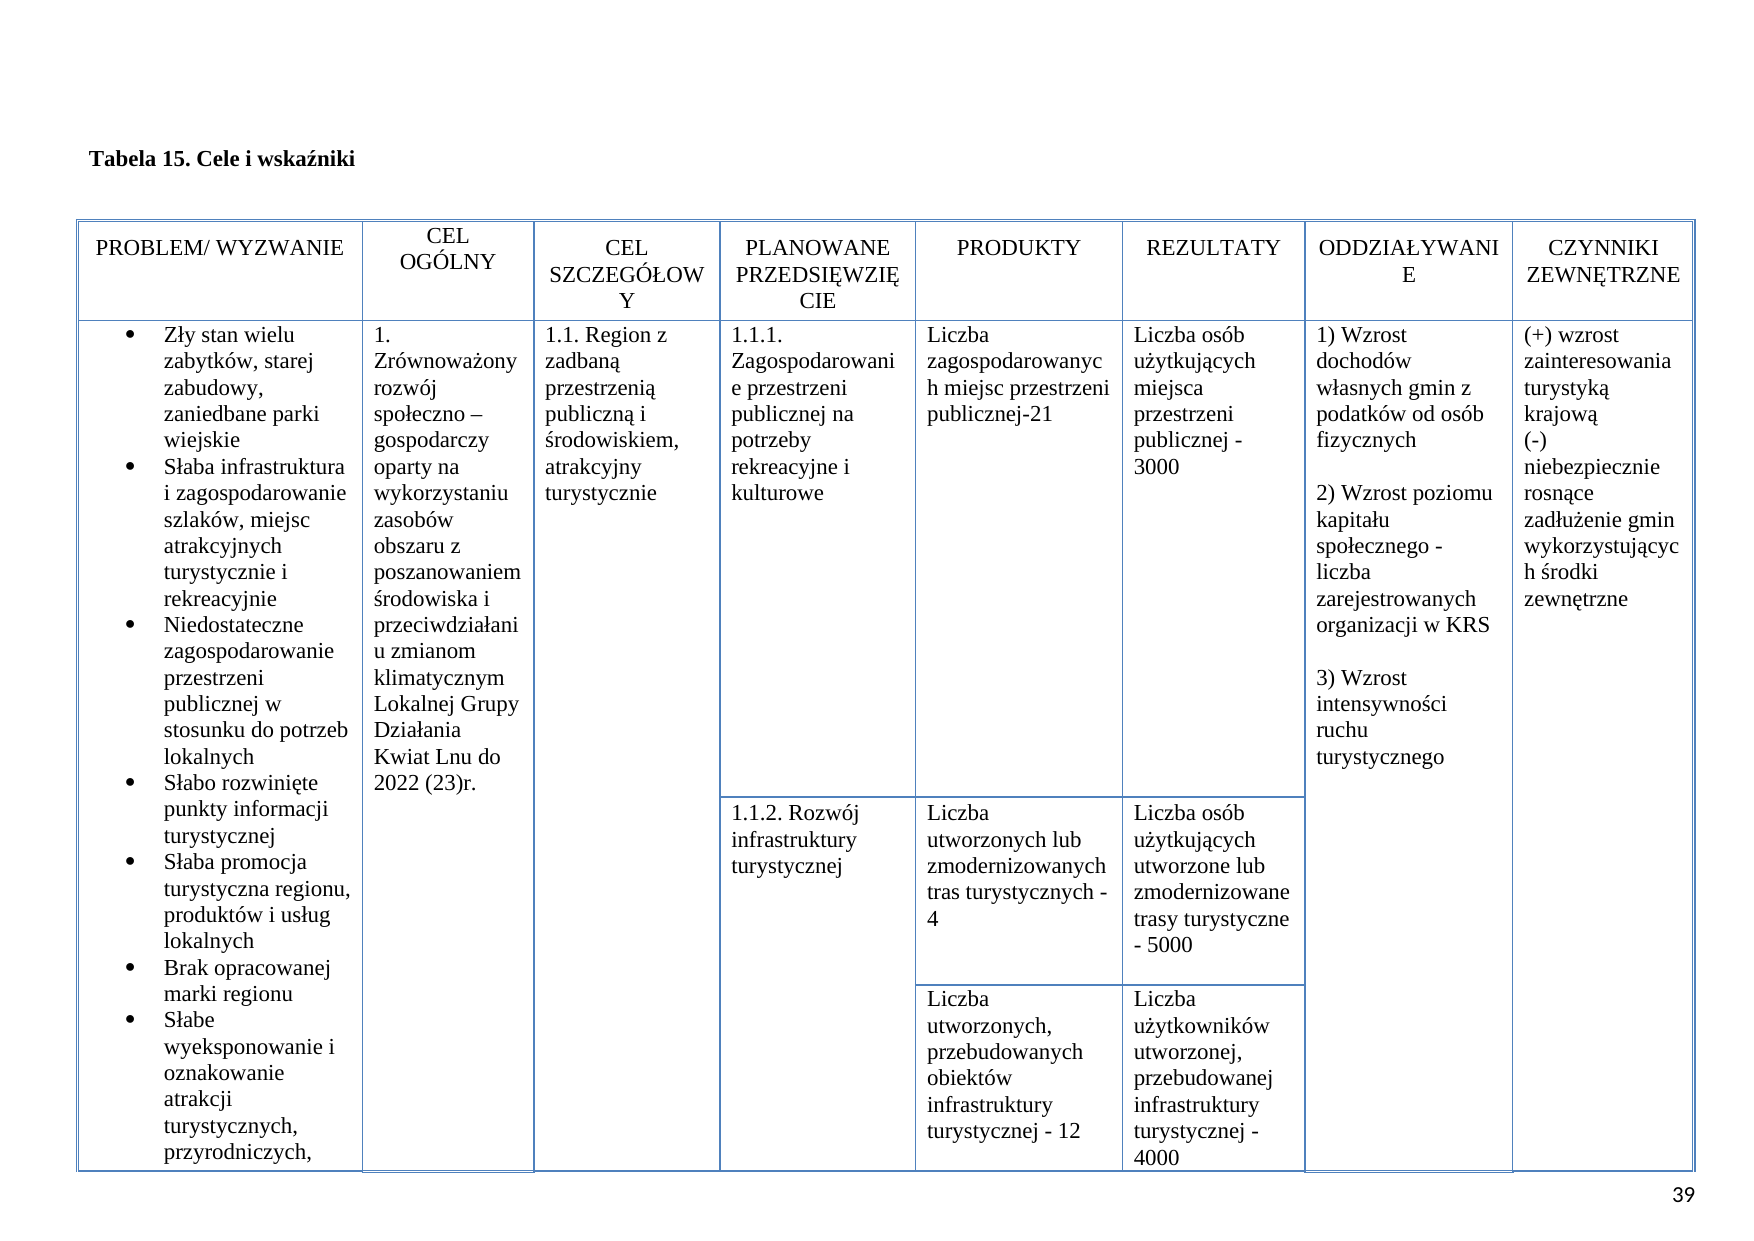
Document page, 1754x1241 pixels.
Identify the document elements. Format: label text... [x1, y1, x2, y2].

table_header REZULTATY [1123, 222, 1304, 319]
text Tabela 15. Cele i wskaźniki [89, 145, 1695, 171]
table_cell Liczba osób użytkujących utworzone lub zmodernizowane trasy turystyczne - 5000 [1123, 798, 1304, 984]
table_cell (+) wzrost zainteresowania turystyką krajową (-) niebezpiecznie rosnące zadłużenie gmin wykorzystujących środki zewnętrzne [1513, 321, 1692, 1170]
table_header CZYNNIKI ZEWNĘTRZNE [1513, 222, 1692, 319]
table_cell Liczba zagospodarowanych miejsc przestrzeni publicznej-21 [916, 321, 1122, 796]
table_header PLANOWANE PRZEDSIĘWZIĘCIE [721, 222, 915, 319]
table_cell Liczba utworzonych lub zmodernizowanych tras turystycznych - 4 [916, 798, 1122, 984]
table_cell 1.1.1. Zagospodarowanie przestrzeni publicznej na potrzeby rekreacyjne i kulturowe [721, 321, 915, 796]
table_cell 1) Wzrost dochodów własnych gmin z podatków od osób fizycznych 2) Wzrost poziomu kapitału społecznego - liczba zarejestrowanych organizacji w KRS 3) Wzrost intensywności ruchu turystycznego [1306, 321, 1512, 1170]
table_cell 1.1. Region z zadbaną przestrzenią publiczną i środowiskiem, atrakcyjny turystycznie [535, 321, 719, 1170]
table_cell Liczba użytkowników utworzonej, przebudowanej infrastruktury turystycznej - 4000 [1123, 986, 1304, 1170]
table_cell 1.1.2. Rozwój infrastruktury turystycznej [721, 798, 915, 1170]
table_header CEL OGÓLNY [363, 222, 533, 319]
table_cell Liczba osób użytkujących miejsca przestrzeni publicznej - 3000 [1123, 321, 1304, 796]
table_header CEL SZCZEGÓŁOWY [535, 222, 719, 319]
table_header PROBLEM/ WYZWANIE [79, 222, 362, 319]
table_cell 1. Zrównoważony rozwój społeczno – gospodarczy oparty na wykorzystaniu zasobów obszaru z poszanowaniem środowiska i przeciwdziałaniu zmianom klimatycznym Lokalnej Grupy Działania Kwiat Lnu do 2022 (23)r. [363, 321, 533, 1170]
table_header ODDZIAŁYWANIE [1306, 222, 1512, 319]
table_header PRODUKTY [916, 222, 1122, 319]
table_cell Zły stan wielu zabytków, starej zabudowy, zaniedbane parki wiejskie Słaba infrastruktura i zagospodarowanie szlaków, miejsc atrakcyjnych turystycznie i rekreacyjnie Niedostateczne zagospodarowanie przestrzeni publicznej w stosunku do potrzeb lokalnych Słabo rozwinięte punkty informacji turystycznej Słaba promocja turystyczna regionu, produktów i usług lokalnych Brak opracowanej marki regionu Słabe wyeksponowanie i oznakowanie atrakcji turystycznych, przyrodniczych, kulturowych Słaba współpracy podmiotów turystycznych Konieczność rewitalizacji szlaków i małej infrastruktury turystycznej ze względu na ich zużycie [79, 321, 362, 1170]
table_cell Liczba utworzonych, przebudowanych obiektów infrastruktury turystycznej - 12 [916, 986, 1122, 1170]
